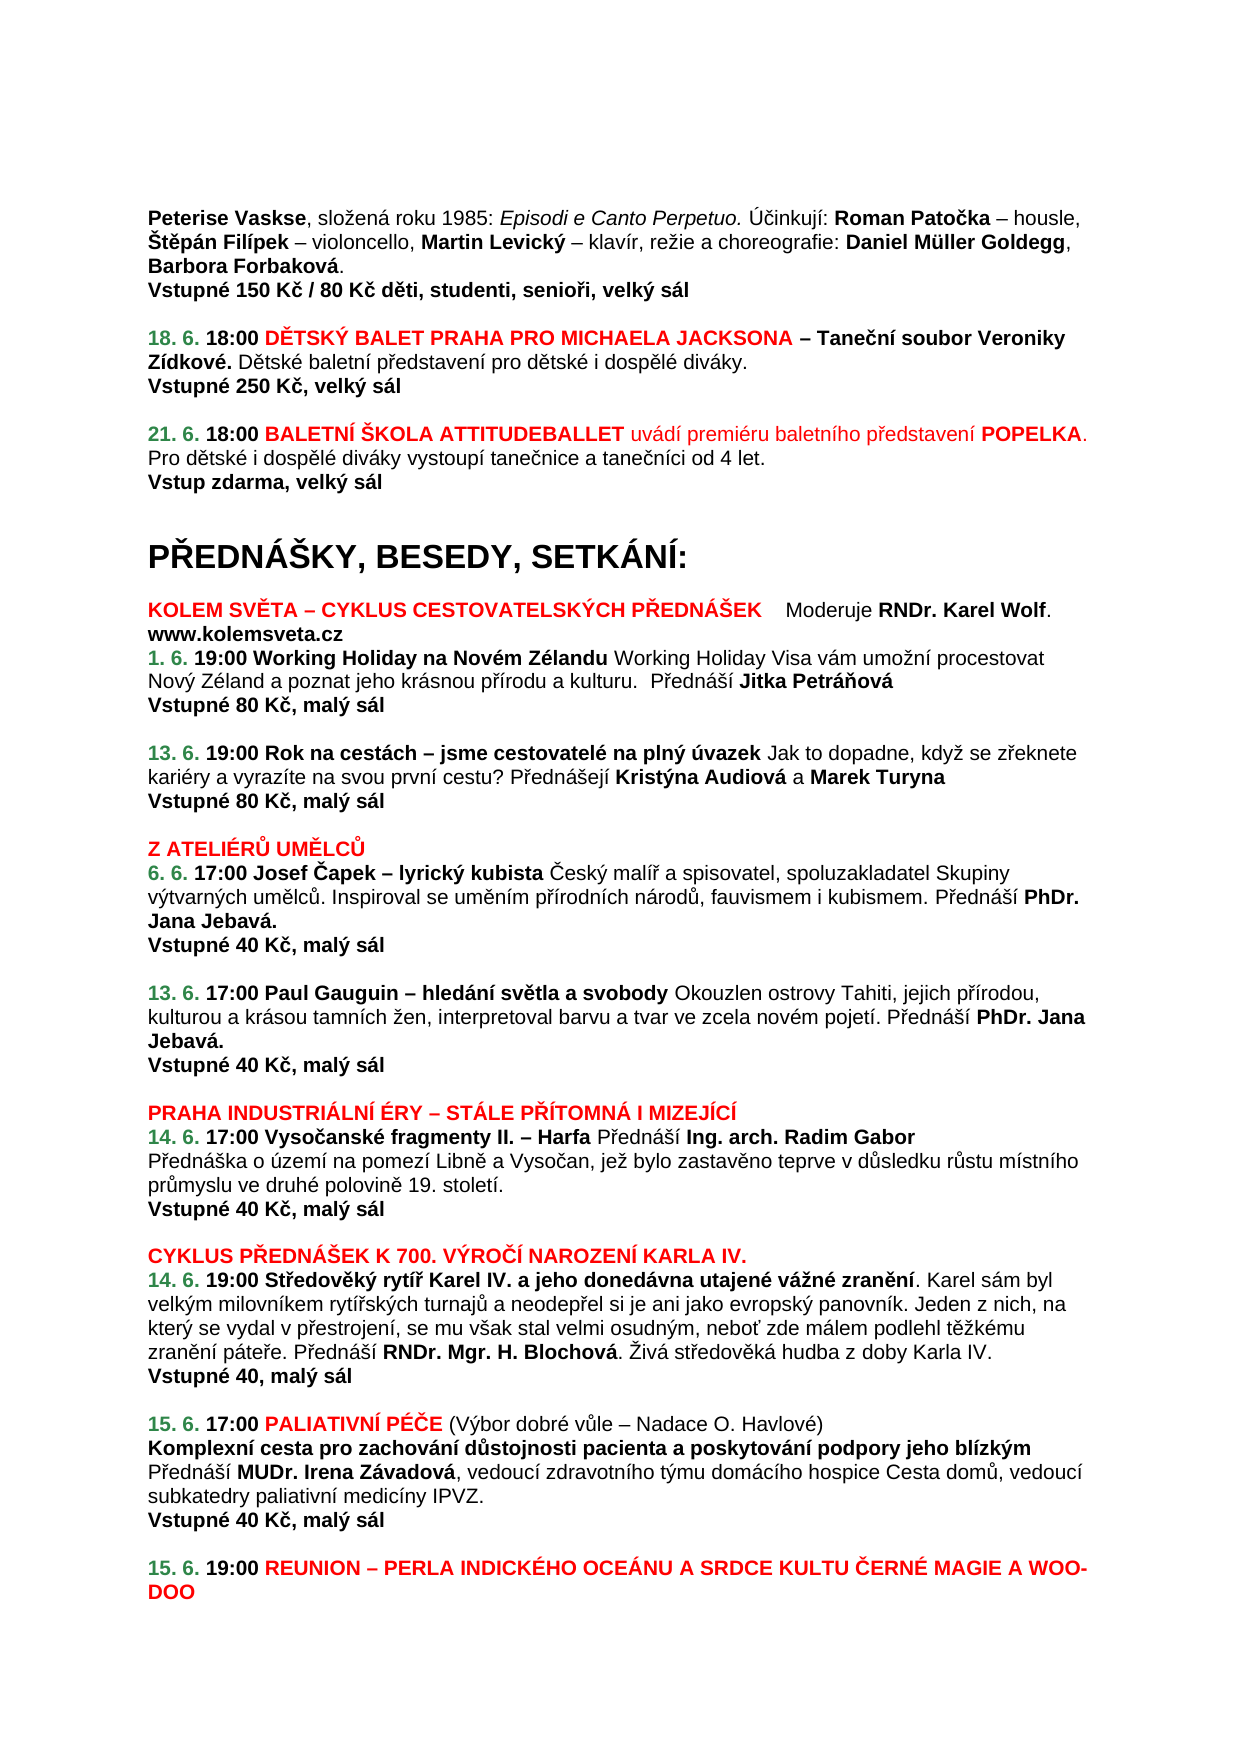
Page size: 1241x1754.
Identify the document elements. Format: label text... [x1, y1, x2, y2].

text Z ATELIÉRŮ UMĚLCŮ 6. 6. 17:00 Josef Čapek – lyrický kubista Český malíř a spisovatel, spoluzakladatel Skupiny výtvarných umělců. Inspiroval se uměním přírodních národů, fauvismem i kubismem. Přednáší PhDr. Jana Jebavá. [148, 837, 1093, 933]
text Komplexní cesta pro zachování důstojnosti pacienta a poskytování podpory jeho blízkým Přednáší MUDr. Irena Závadová, vedoucí zdravotního týmu domácího hospice Cesta domů, vedoucí subkatedry paliativní medicíny IPVZ. [148, 1436, 1093, 1508]
text 15. 6. 17:00 PALIATIVNÍ PÉČE (Výbor dobré vůle – Nadace O. Havlové) [148, 1412, 1093, 1436]
text Vstupné 250 Kč, velký sál [148, 374, 1093, 398]
text Vstupné 40 Kč, malý sál [148, 1508, 1093, 1532]
text Vstupné 40 Kč, malý sál [148, 933, 1093, 957]
text 14. 6. 17:00 Vysočanské fragmenty II. – Harfa Přednáší Ing. arch. Radim Gabor Přednáška o území na pomezí Libně a Vysočan, jež bylo zastavěno teprve v důsledku růstu místního průmyslu ve druhé polovině 19. století. [148, 1124, 1093, 1196]
text PRAHA INDUSTRIÁLNÍ ÉRY – STÁLE PŘÍTOMNÁ I MIZEJÍCÍ [148, 1101, 1093, 1124]
text CYKLUS PŘEDNÁŠEK K 700. VÝROČÍ NAROZENÍ KARLA IV. 14. 6. 19:00 Středověký rytíř Karel IV. a jeho donedávna utajené vážné zranění. Karel sám byl velkým milovníkem rytířských turnajů a neodepřel si je ani jako evropský panovník. Jeden z nich, na který se vydal v přestrojení, se mu však stal velmi osudným, neboť zde málem podlehl těžkému zranění páteře. Přednáší RNDr. Mgr. H. Blochová. Živá středověká hudba z doby Karla IV. [148, 1244, 1093, 1364]
text 21. 6. 18:00 BALETNÍ ŠKOLA ATTITUDEBALLET uvádí premiéru baletního představení POPELKA. Pro dětské i dospělé diváky vystoupí tanečnice a tanečníci od 4 let. [148, 422, 1093, 469]
text Vstupné 40 Kč, malý sál [148, 1196, 1093, 1220]
text Vstup zdarma, velký sál [148, 469, 1093, 493]
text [148, 1556, 1093, 1604]
text Vstupné 40 Kč, malý sál [148, 1053, 1093, 1077]
text 13. 6. 19:00 Rok na cestách – jsme cestovatelé na plný úvazek Jak to dopadne, když se zřeknete kariéry a vyrazíte na svou první cestu? Přednášejí Kristýna Audiová a Marek Turyna [148, 741, 1093, 789]
text PŘEDNÁŠKY, BESEDY, SETKÁNÍ: [148, 537, 1093, 576]
text Vstupné 40, malý sál [148, 1364, 1093, 1388]
text 18. 6. 18:00 DĚTSKÝ BALET PRAHA PRO MICHAELA JACKSONA – Taneční soubor Veroniky Zídkové. Dětské baletní představení pro dětské i dospělé diváky. [148, 326, 1093, 374]
text KOLEM SVĚTA – CYKLUS CESTOVATELSKÝCH PŘEDNÁŠEK Moderuje RNDr. Karel Wolf. www.kolemsveta.cz 1. 6. 19:00 Working Holiday na Novém Zélandu Working Holiday Visa vám umožní procestovat Nový Zéland a poznat jeho krásnou přírodu a kulturu. Přednáší Jitka Petráňová Vstupné 80 Kč, malý sál [148, 597, 1093, 717]
text 13. 6. 17:00 Paul Gauguin – hledání světla a svobody Okouzlen ostrovy Tahiti, jejich přírodou, kulturou a krásou tamních žen, interpretoval barvu a tvar ve zcela novém pojetí. Přednáší PhDr. Jana Jebavá. [148, 957, 1093, 1053]
text Vstupné 150 Kč / 80 Kč děti, studenti, senioři, velký sál [148, 278, 1093, 302]
text Vstupné 80 Kč, malý sál [148, 789, 1093, 813]
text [148, 206, 1093, 278]
